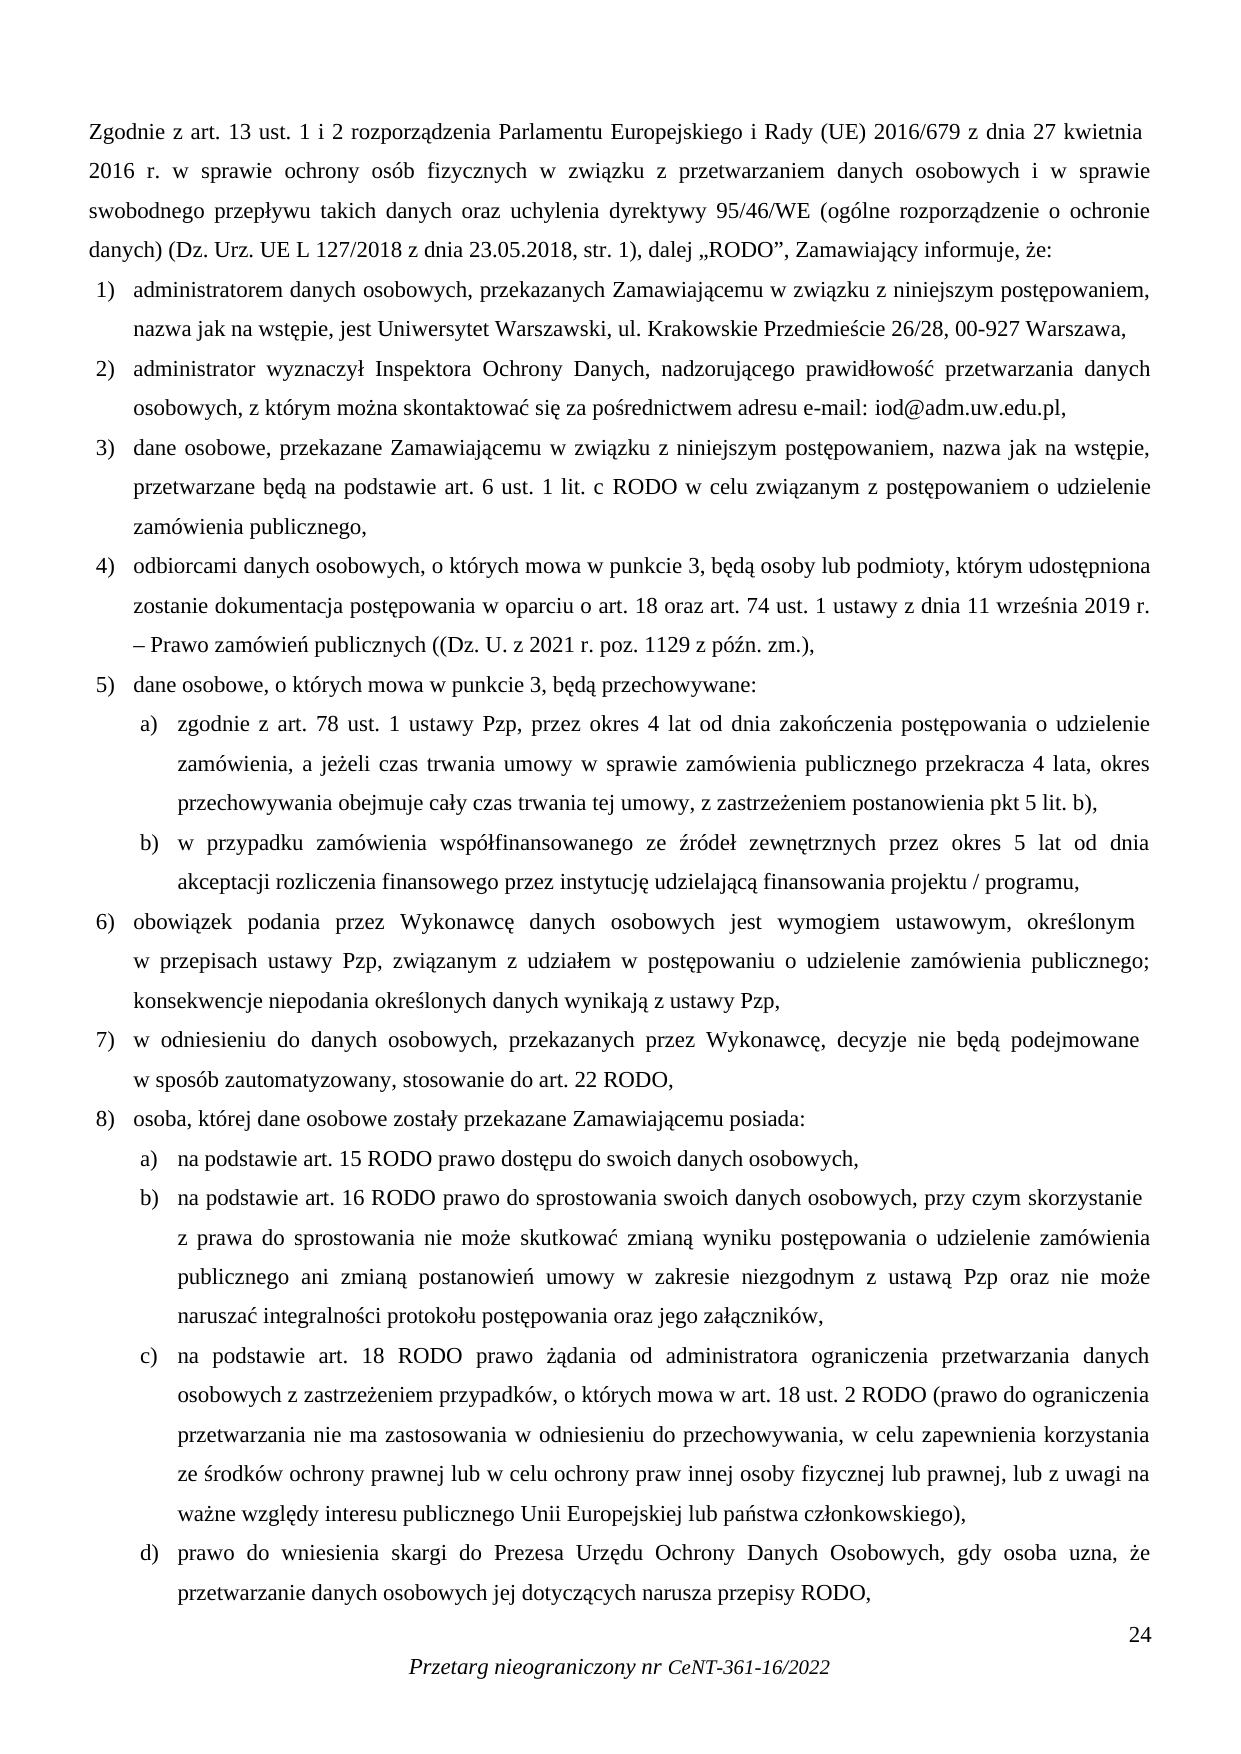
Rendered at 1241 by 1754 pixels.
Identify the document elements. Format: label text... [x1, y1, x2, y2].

list na podstawie art. 15 RODO prawo dostępu do swoich danych osobowych, [140, 1144, 1152, 1171]
list na podstawie art. 16 RODO prawo do sprostowania swoich danych osobowych, przy czym skorzystanie z prawa do sprostowania nie może skutkować zmianą wyniku postępowania o udzielenie zamówienia publicznego ani zmianą postanowień umowy w zakresie niezgodnym z ustawą Pzp oraz nie może naruszać integralności protokołu postępowania oraz jego załączników, [140, 1184, 1152, 1329]
text Zgodnie z art. 13 ust. 1 i 2 rozporządzenia Parlamentu Europejskiego i Rady (UE) 2016/679 z dnia 27 kwietnia 2016 r. w sprawie ochrony osób fizycznych w związku z przetwarzaniem danych osobowych i w sprawie swobodnego przepływu takich danych oraz uchylenia dyrektywy 95/46/WE (ogólne rozporządzenie o ochronie danych) (Dz. Urz. UE L 127/2018 z dnia 23.05.2018, str. 1), dalej „RODO”, Zamawiający informuje, że: [89, 118, 1152, 263]
list dane osobowe, przekazane Zamawiającemu w związku z niniejszym postępowaniem, nazwa jak na wstępie, przetwarzane będą na podstawie art. 6 ust. 1 lit. c RODO w celu związanym z postępowaniem o udzielenie zamówienia publicznego, [96, 434, 1152, 539]
list administratorem danych osobowych, przekazanych Zamawiającemu w związku z niniejszym postępowaniem, nazwa jak na wstępie, jest Uniwersytet Warszawski, ul. Krakowskie Przedmieście 26/28, 00-927 Warszawa, [96, 276, 1152, 342]
list na podstawie art. 18 RODO prawo żądania od administratora ograniczenia przetwarzania danych osobowych z zastrzeżeniem przypadków, o których mowa w art. 18 ust. 2 RODO (prawo do ograniczenia przetwarzania nie ma zastosowania w odniesieniu do przechowywania, w celu zapewnienia korzystania ze środków ochrony prawnej lub w celu ochrony praw innej osoby fizycznej lub prawnej, lub z uwagi na ważne względy interesu publicznego Unii Europejskiej lub państwa członkowskiego), [140, 1342, 1152, 1526]
list dane osobowe, o których mowa w punkcie 3, będą przechowywane: [96, 671, 1152, 697]
list odbiorcami danych osobowych, o których mowa w punkcie 3, będą osoby lub podmioty, którym udostępniona zostanie dokumentacja postępowania w oparciu o art. 18 oraz art. 74 ust. 1 ustawy z dnia 11 września 2019 r. – Prawo zamówień publicznych ((Dz. U. z 2021 r. poz. 1129 z późn. zm.), [96, 552, 1152, 658]
list prawo do wniesienia skargi do Prezesa Urzędu Ochrony Danych Osobowych, gdy osoba uzna, że przetwarzanie danych osobowych jej dotyczących narusza przepisy RODO, [140, 1539, 1152, 1605]
list zgodnie z art. 78 ust. 1 ustawy Pzp, przez okres 4 lat od dnia zakończenia postępowania o udzielenie zamówienia, a jeżeli czas trwania umowy w sprawie zamówienia publicznego przekracza 4 lata, okres przechowywania obejmuje cały czas trwania tej umowy, z zastrzeżeniem postanowienia pkt 5 lit. b), [140, 710, 1152, 816]
list osoba, której dane osobowe zostały przekazane Zamawiającemu posiada: [96, 1105, 1152, 1131]
list administrator wyznaczył Inspektora Ochrony Danych, nadzorującego prawidłowość przetwarzania danych osobowych, z którym można skontaktować się za pośrednictwem adresu e-mail: iod@adm.uw.edu.pl, [96, 355, 1152, 421]
list obowiązek podania przez Wykonawcę danych osobowych jest wymogiem ustawowym, określonym w przepisach ustawy Pzp, związanym z udziałem w postępowaniu o udzielenie zamówienia publicznego; konsekwencje niepodania określonych danych wynikają z ustawy Pzp, [96, 908, 1152, 1013]
list w odniesieniu do danych osobowych, przekazanych przez Wykonawcę, decyzje nie będą podejmowane w sposób zautomatyzowany, stosowanie do art. 22 RODO, [96, 1026, 1152, 1092]
list w przypadku zamówienia współfinansowanego ze źródeł zewnętrznych przez okres 5 lat od dnia akceptacji rozliczenia finansowego przez instytucję udzielającą finansowania projektu / programu, [140, 829, 1152, 894]
